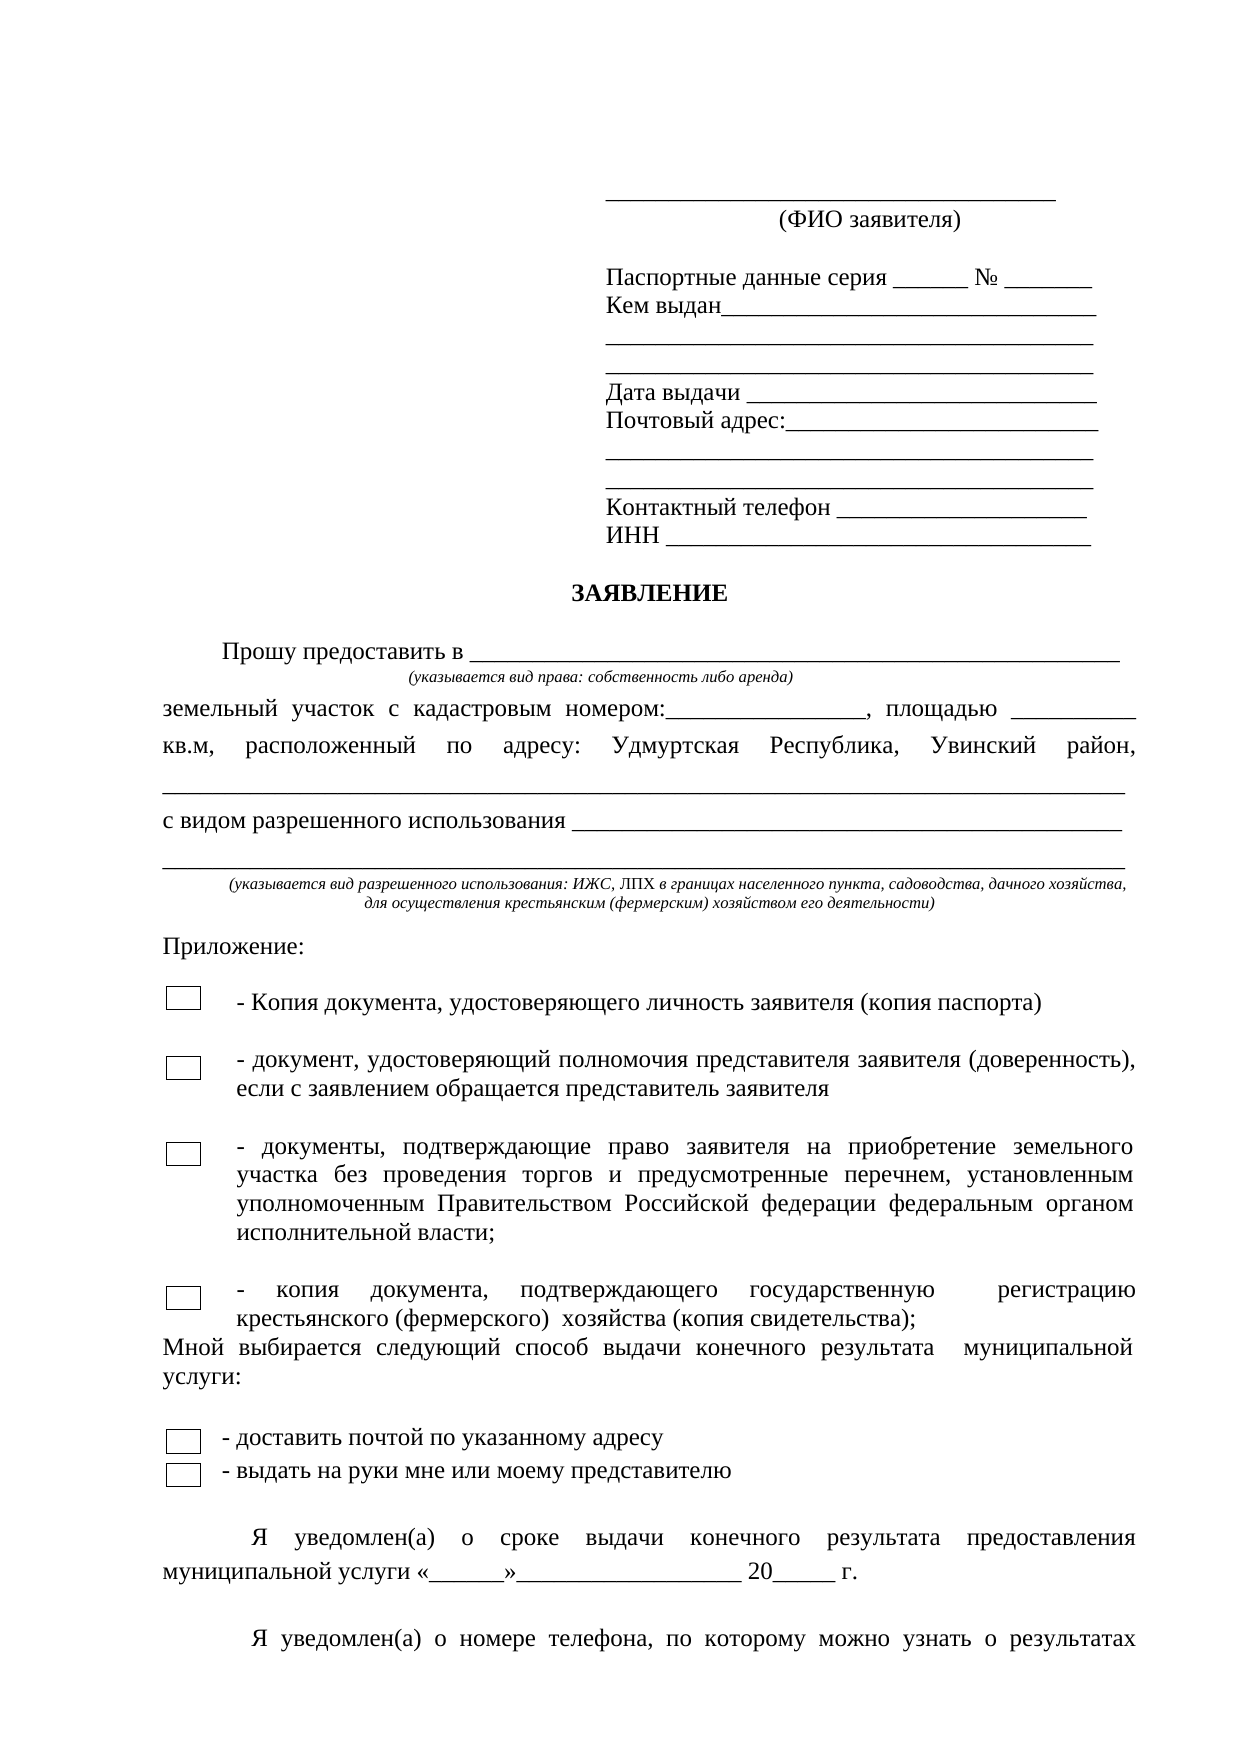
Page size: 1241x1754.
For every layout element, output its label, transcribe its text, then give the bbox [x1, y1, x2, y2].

text _______________________________________ [606, 348, 1134, 377]
text - Копия документа, удостоверяющего личность заявителя (копия паспорта) [236, 987, 1137, 1016]
text _____________________________________________________________________________ [162, 836, 1137, 874]
text - выдать на руки мне или моему представителю [222, 1452, 1137, 1485]
text ИНН __________________________________ [606, 521, 1134, 549]
text ____________________________________ [606, 176, 1134, 204]
text (указывается вид разрешенного использования: ИЖС, ЛПХ в границах населенного пункта, садоводства, дачного хозяйства, для осуществления крестьянским (фермерским) хозяйством его деятельности) [162, 874, 1137, 912]
text _______________________________________ [606, 319, 1134, 348]
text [162, 1619, 1137, 1653]
text Прошу предоставить в ____________________________________________________ [162, 630, 1137, 667]
text _______________________________________ [606, 434, 1134, 463]
text Мной выбирается следующий способ выдачи конечного результата муниципальной услуги: [162, 1332, 1134, 1389]
text Почтовый адрес:_________________________ [606, 406, 1134, 434]
text (ФИО заявителя) [606, 204, 1134, 233]
text земельный участок с кадастровым номером:________________, площадью __________ кв.м, расположенный по адресу: Удмуртская Республика, Увинский район, _____________________________________________________________________________ [162, 686, 1137, 799]
text - копия документа, подтверждающего государственную регистрацию крестьянского (фермерского) хозяйства (копия свидетельства); [236, 1274, 1137, 1332]
text Приложение: [162, 931, 1134, 960]
text ЗАЯВЛЕНИЕ [162, 582, 1137, 606]
text Кем выдан______________________________ [606, 291, 1134, 319]
text Я уведомлен(а) о сроке выдачи конечного результата предоставления муниципальной услуги «______»__________________ 20_____ г. [162, 1519, 1137, 1586]
text с видом разрешенного использования ____________________________________________ [162, 799, 1137, 836]
text - документы, подтверждающие право заявителя на приобретение земельного участка без проведения торгов и предусмотренные перечнем, установленным уполномоченным Правительством Российской федерации федеральным органом исполнительной власти; [236, 1131, 1134, 1246]
text - доставить почтой по указанному адресу [222, 1418, 1137, 1452]
text Контактный телефон ____________________ [606, 492, 1134, 521]
text - документ, удостоверяющий полномочия представителя заявителя (доверенность), если с заявлением обращается представитель заявителя [236, 1044, 1137, 1102]
text (указывается вид права: собственность либо аренда) [162, 667, 1137, 686]
text _______________________________________ [606, 463, 1134, 492]
text Дата выдачи ____________________________ [606, 377, 1134, 406]
text Паспортные данные серия ______ № _______ [606, 262, 1134, 291]
